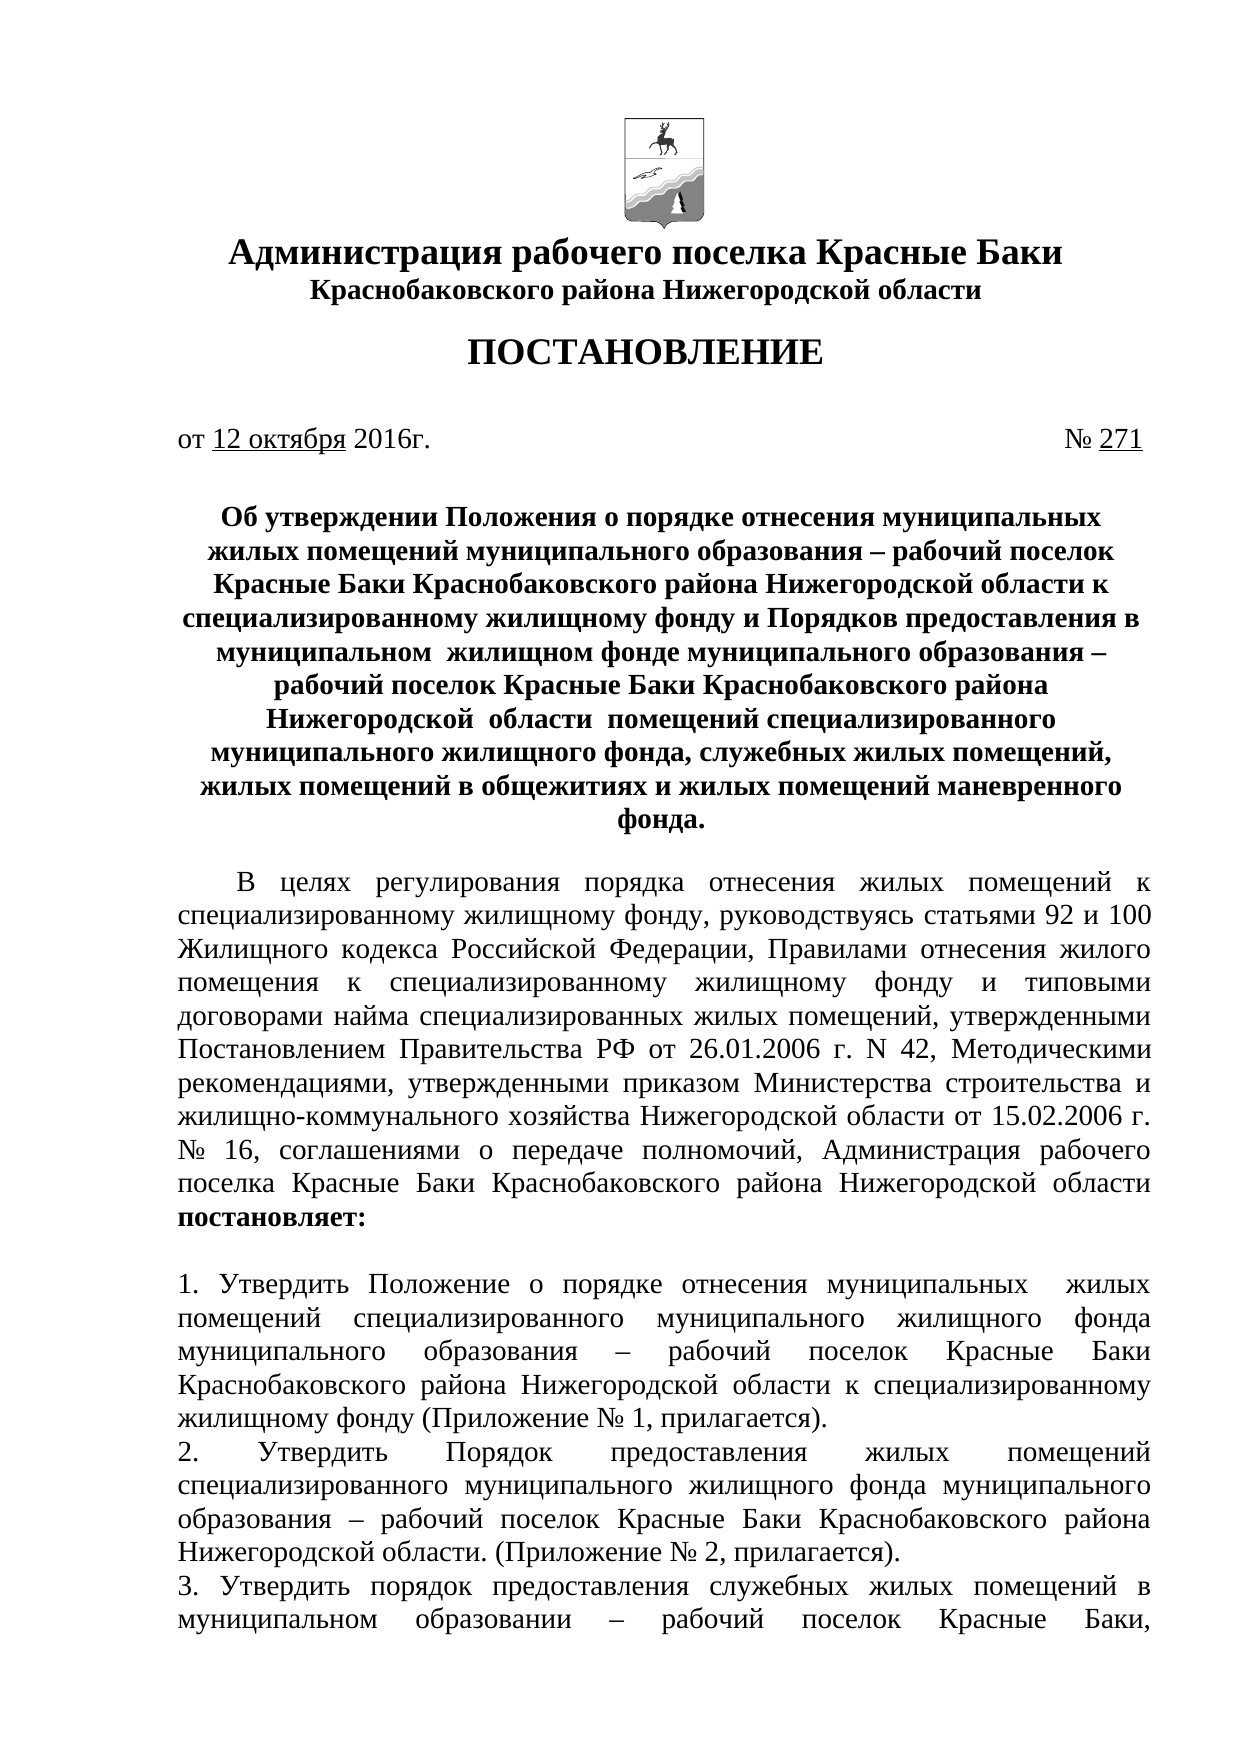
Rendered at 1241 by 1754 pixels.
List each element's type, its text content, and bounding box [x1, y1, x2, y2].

table_header от 12 октября 2016г. [166, 421, 666, 499]
table_cell Об утверждении Положения о порядке отнесения муниципальных жилых помещений муниципального образования – рабочий поселок Красные Баки Краснобаковского района Нижегородской области к специализированному жилищному фонду и Порядков предоставления в муниципальном жилищном фонде муниципального образования – рабочий поселок Красные Баки Краснобаковского района Нижегородской области помещений специализированного муниципального жилищного фонда, служебных жилых помещений, жилых помещений в общежитиях и жилых помещений маневренного фонда. [166, 500, 1156, 864]
text В целях регулирования порядка отнесения жилых помещений к специализированному жилищному фонду, руководствуясь #M12293 0 901919946 0 0 0 0 0 0 0 1028208124статьями 92#S и #M12293 1 901919946 0 0 0 0 0 0 0 315699530100 Жилищного кодекса Российской Федерации, Правилами отнесения жилого помещения к специализированному жилищному фонду и типовыми договорами найма специализированных жилых помещений, утвержденными Постановлением Правительства РФ от 26.01.2006 г. N 42, Методическими рекомендациями, утвержденными приказом Министерства строительства и жилищно-коммунального хозяйства Нижегородской области от 15.02.2006 г. № 16, соглашениями о передаче полномочий, Администрация рабочего поселка Красные Баки Краснобаковского района Нижегородской области постановляет: [177, 864, 1152, 1233]
text Краснобаковского района Нижегородской области [140, 272, 1152, 306]
text 2. Утвердить Порядок предоставления жилых помещений специализированного муниципального жилищного фонда муниципального образования – рабочий поселок Красные Баки Краснобаковского района Нижегородской области. (Приложение № 2, прилагается). [177, 1434, 1152, 1568]
text Администрация рабочего поселка Красные Баки [140, 229, 1152, 272]
text ПОСТАНОВЛЕНИЕ [140, 330, 1152, 373]
text 1. Утвердить Положение о порядке отнесения муниципальных жилых помещений специализированного муниципального жилищного фонда муниципального образования – рабочий поселок Красные Баки Краснобаковского района Нижегородской области к специализированному жилищному фонду (Приложение № 1, прилагается). [177, 1266, 1152, 1434]
table_header № 271 [666, 421, 1156, 499]
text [177, 1568, 1152, 1635]
